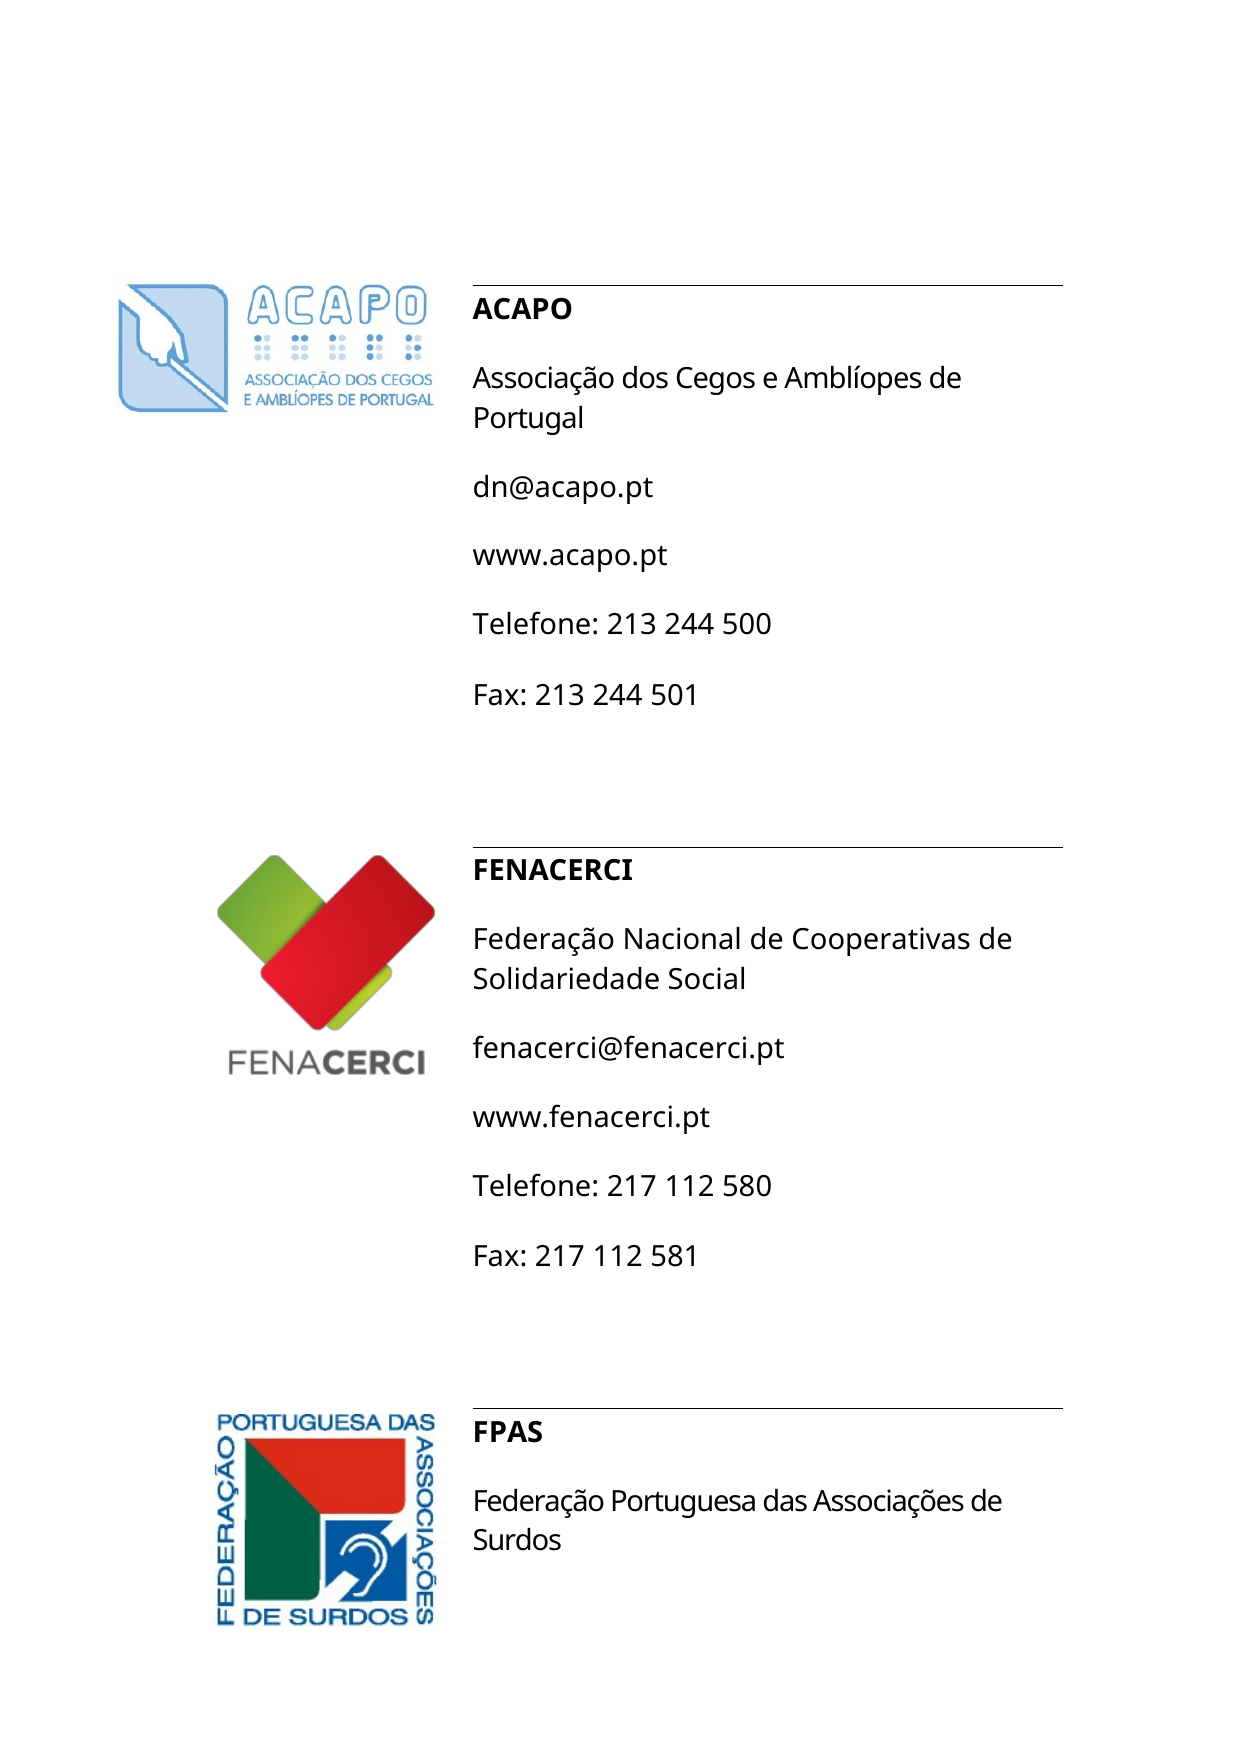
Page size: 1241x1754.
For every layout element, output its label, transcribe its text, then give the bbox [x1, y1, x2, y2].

text Federação Nacional de Cooperativas de Solidariedade Social [472, 918, 1057, 998]
text ACAPO [472, 286, 1063, 328]
picture [104, 272, 436, 423]
text www.fenacerci.pt [472, 1096, 1063, 1136]
text Telefone: 217 112 580 [472, 1165, 1063, 1204]
picture [205, 851, 442, 1076]
text FENACERCI [472, 848, 1063, 889]
picture [214, 1414, 437, 1627]
text www.acapo.pt [472, 535, 1063, 574]
text Telefone: 213 244 500 [472, 603, 1063, 643]
text FPAS [472, 1409, 1063, 1451]
text Associação dos Cegos e Amblíopes de Portugal [472, 357, 1063, 437]
text dn@acapo.pt [472, 466, 897, 506]
text Fax: 213 244 501 [472, 672, 1063, 714]
text Fax: 217 112 581 [472, 1234, 1063, 1275]
text fenacerci@fenacerci.pt [472, 1027, 1057, 1067]
text Federação Portuguesa das Associações de Surdos [472, 1480, 1063, 1559]
